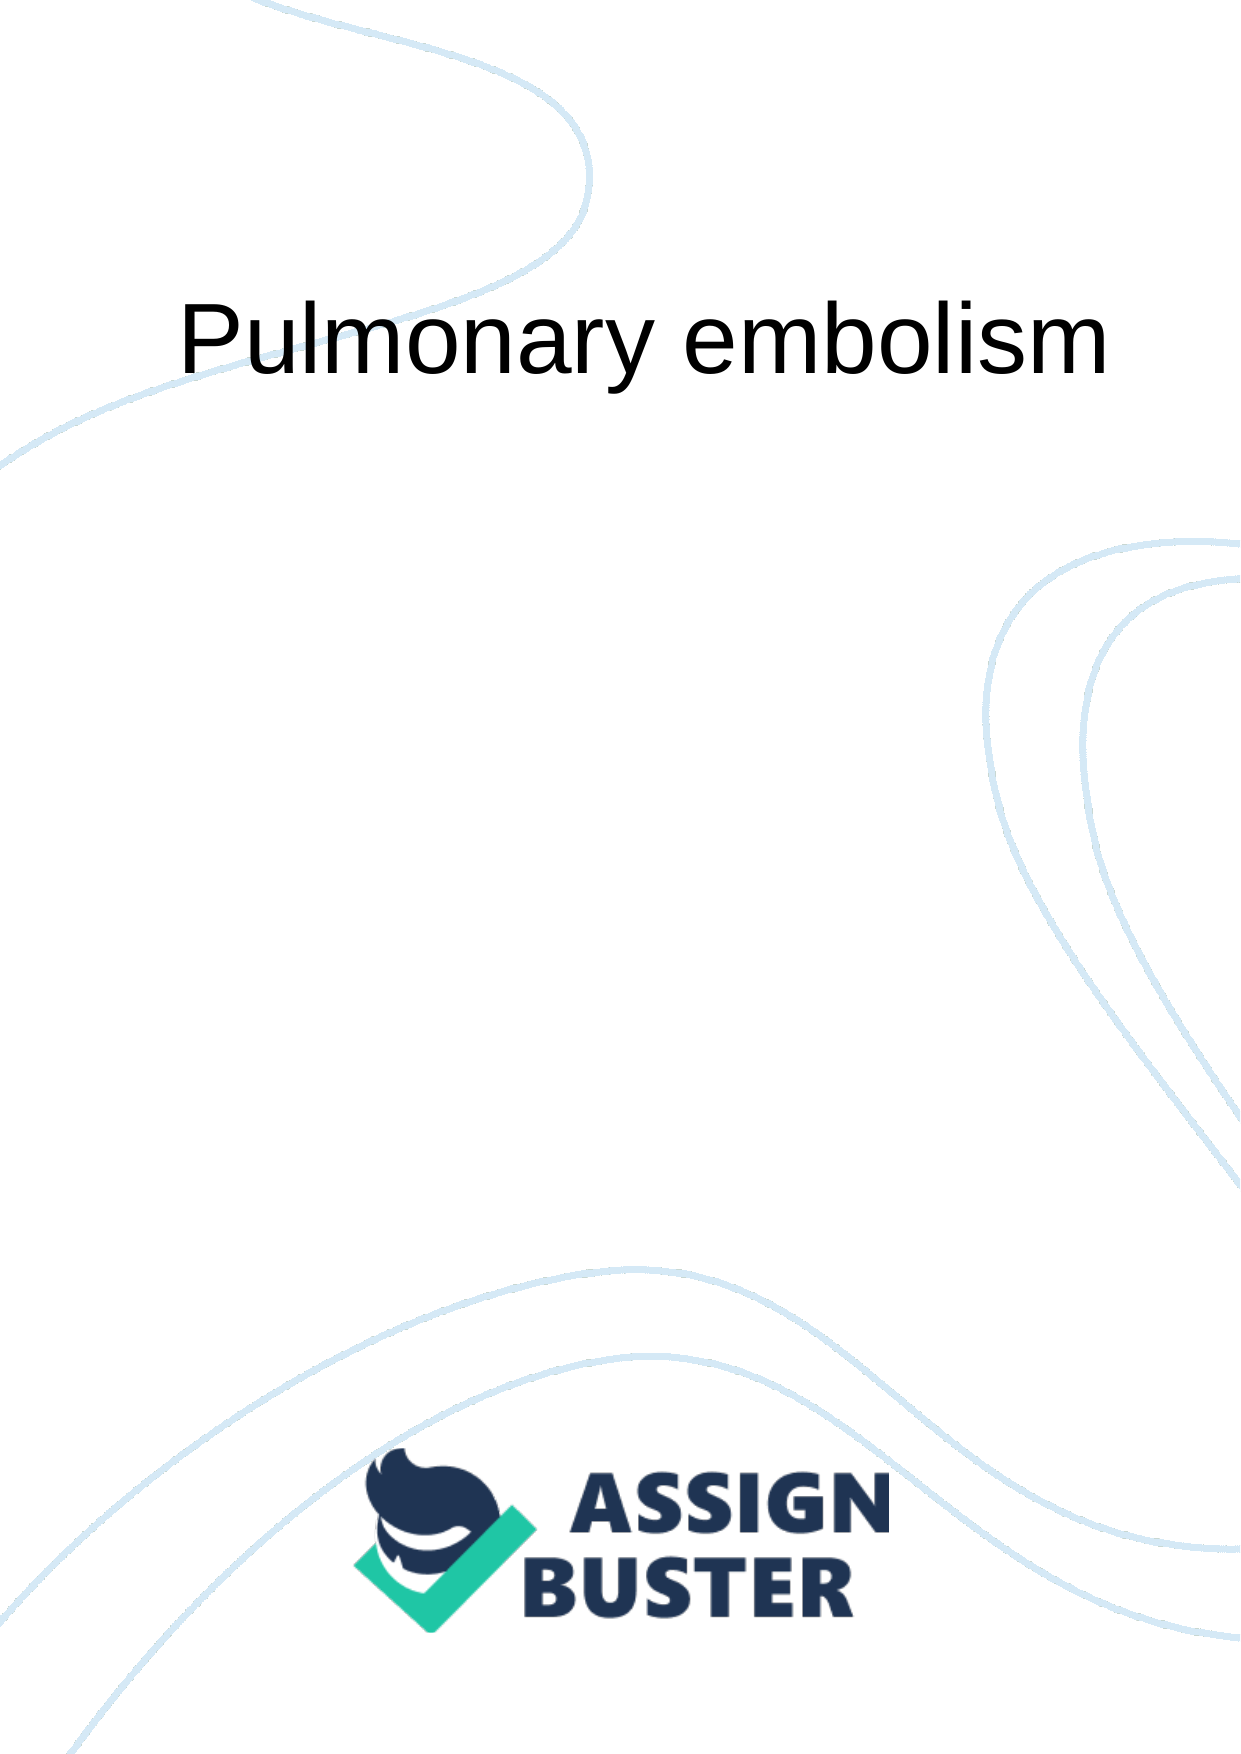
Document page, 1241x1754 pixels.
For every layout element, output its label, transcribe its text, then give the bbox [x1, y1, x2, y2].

subtitle Pulmonary embolism [177, 279, 1152, 394]
picture [0, 0, 1241, 1754]
